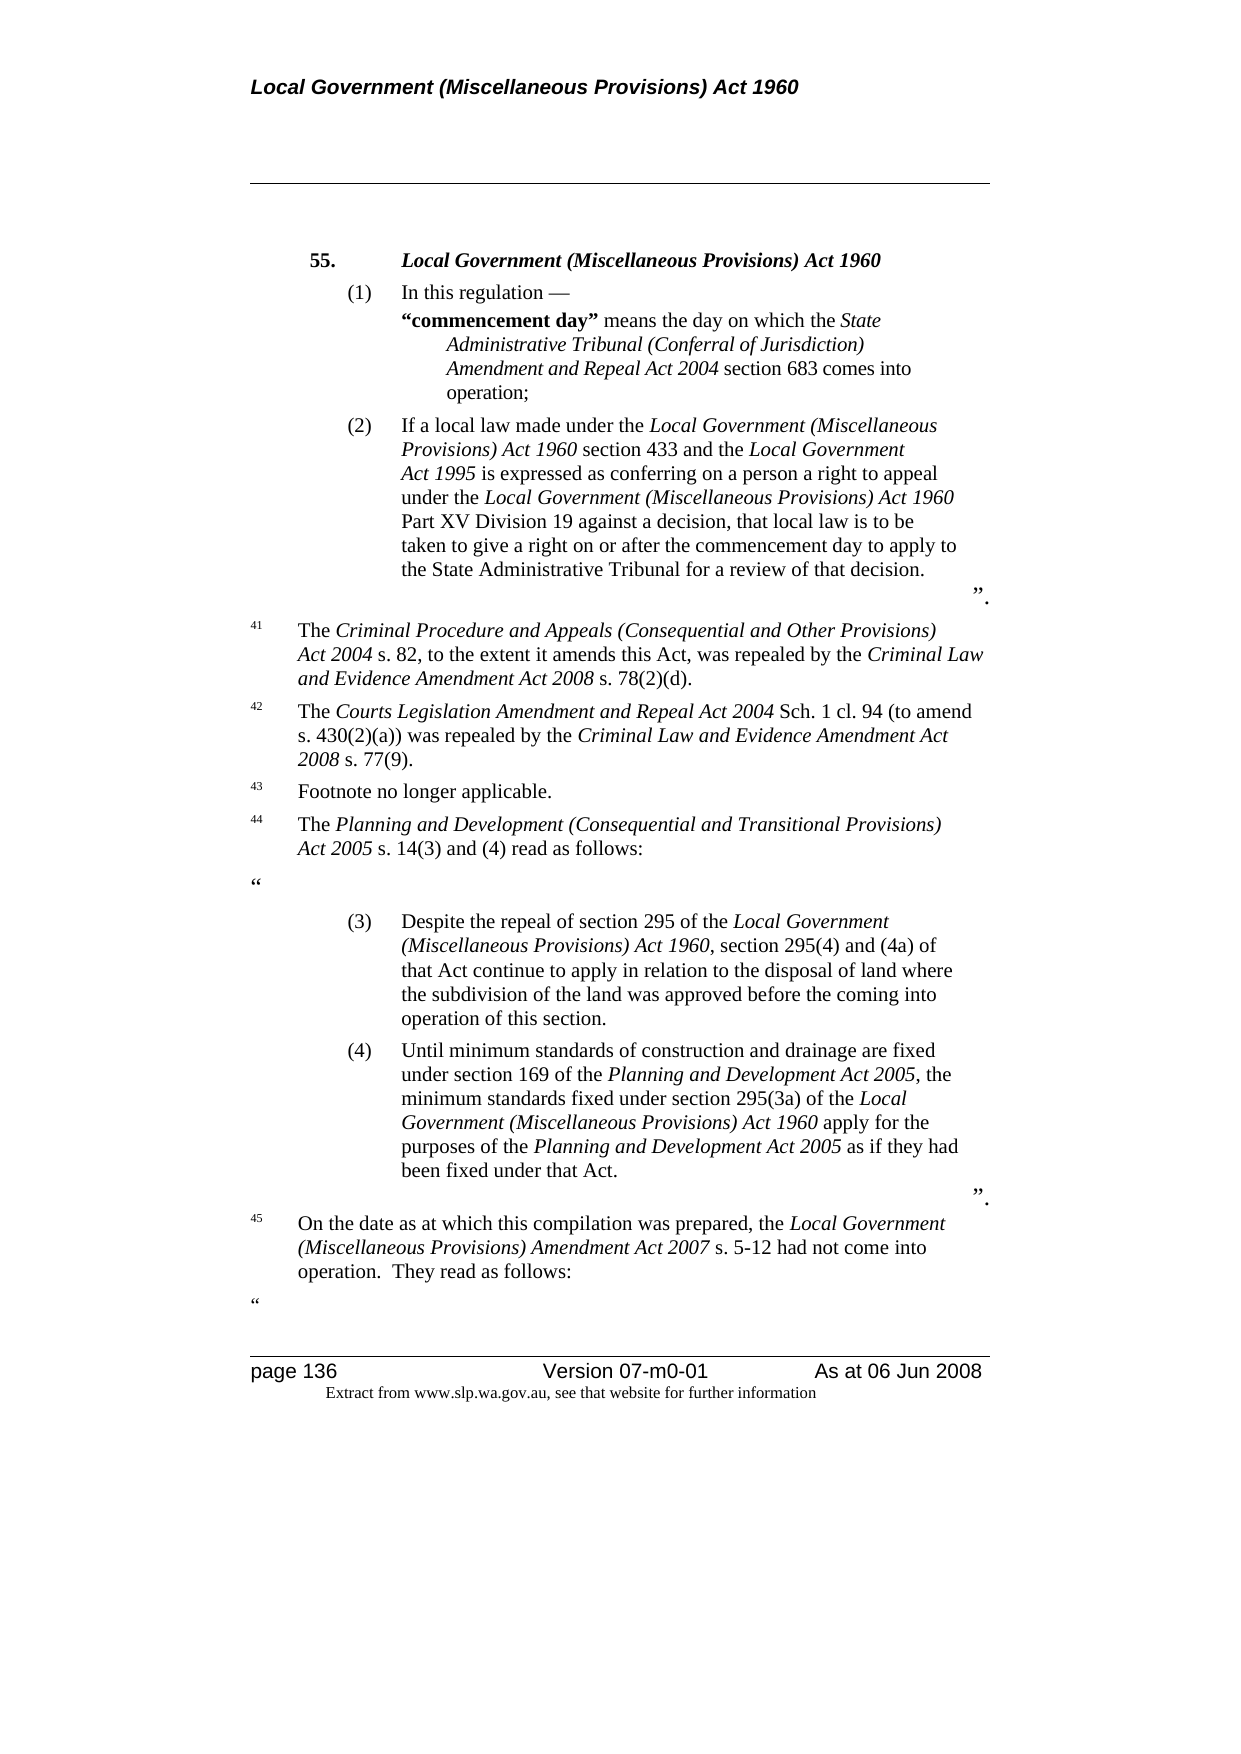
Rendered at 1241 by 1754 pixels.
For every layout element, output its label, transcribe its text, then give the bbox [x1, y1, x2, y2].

text 44 The Planning and Development (Consequential and Transitional Provisions) Act 2005 s. 14(3) and (4) read as follows: [250, 812, 990, 860]
text ”. [250, 581, 990, 610]
text “commencement day” means the day on which the State Administrative Tribunal (Conferral of Jurisdiction) Amendment and Repeal Act 2004 section 683 comes into operation; [368, 308, 960, 404]
text 42 The Courts Legislation Amendment and Repeal Act 2004 Sch. 1 cl. 94 (to amend s. 430(2)(a)) was repealed by the Criminal Law and Evidence Amendment Act 2008 s. 77(9). [250, 699, 990, 771]
text (1) In this regulation — [312, 280, 960, 304]
text “ [250, 1289, 990, 1317]
text 45 On the date as at which this compilation was prepared, the Local Government (Miscellaneous Provisions) Amendment Act 2007 s. 5-12 had not come into operation. They read as follows: [250, 1211, 990, 1283]
text (2) If a local law made under the Local Government (Miscellaneous Provisions) Act 1960 section 433 and the Local Government Act 1995 is expressed as conferring on a person a right to appeal under the Local Government (Miscellaneous Provisions) Act 1960 Part XV Division 19 against a decision, that local law is to be taken to give a right on or after the commencement day to apply to the State Administrative Tribunal for a review of that decision. [312, 413, 960, 581]
text “ [250, 872, 990, 901]
text (4) Until minimum standards of construction and drainage are fixed under section 169 of the Planning and Development Act 2005, the minimum standards fixed under section 295(3a) of the Local Government (Miscellaneous Provisions) Act 1960 apply for the purposes of the Planning and Development Act 2005 as if they had been fixed under that Act. [312, 1038, 960, 1182]
subtitle 55. Local Government (Miscellaneous Provisions) Act 1960 [309, 247, 960, 272]
text (3) Despite the repeal of section 295 of the Local Government (Miscellaneous Provisions) Act 1960, section 295(4) and (4a) of that Act continue to apply in relation to the disposal of land where the subdivision of the land was approved before the coming into operation of this section. [312, 909, 960, 1030]
text 41 The Criminal Procedure and Appeals (Consequential and Other Provisions) Act 2004 s. 82, to the extent it amends this Act, was repealed by the Criminal Law and Evidence Amendment Act 2008 s. 78(2)(d). [250, 618, 990, 690]
text 43 Footnote no longer applicable. [250, 779, 990, 803]
text ”. [250, 1182, 990, 1211]
